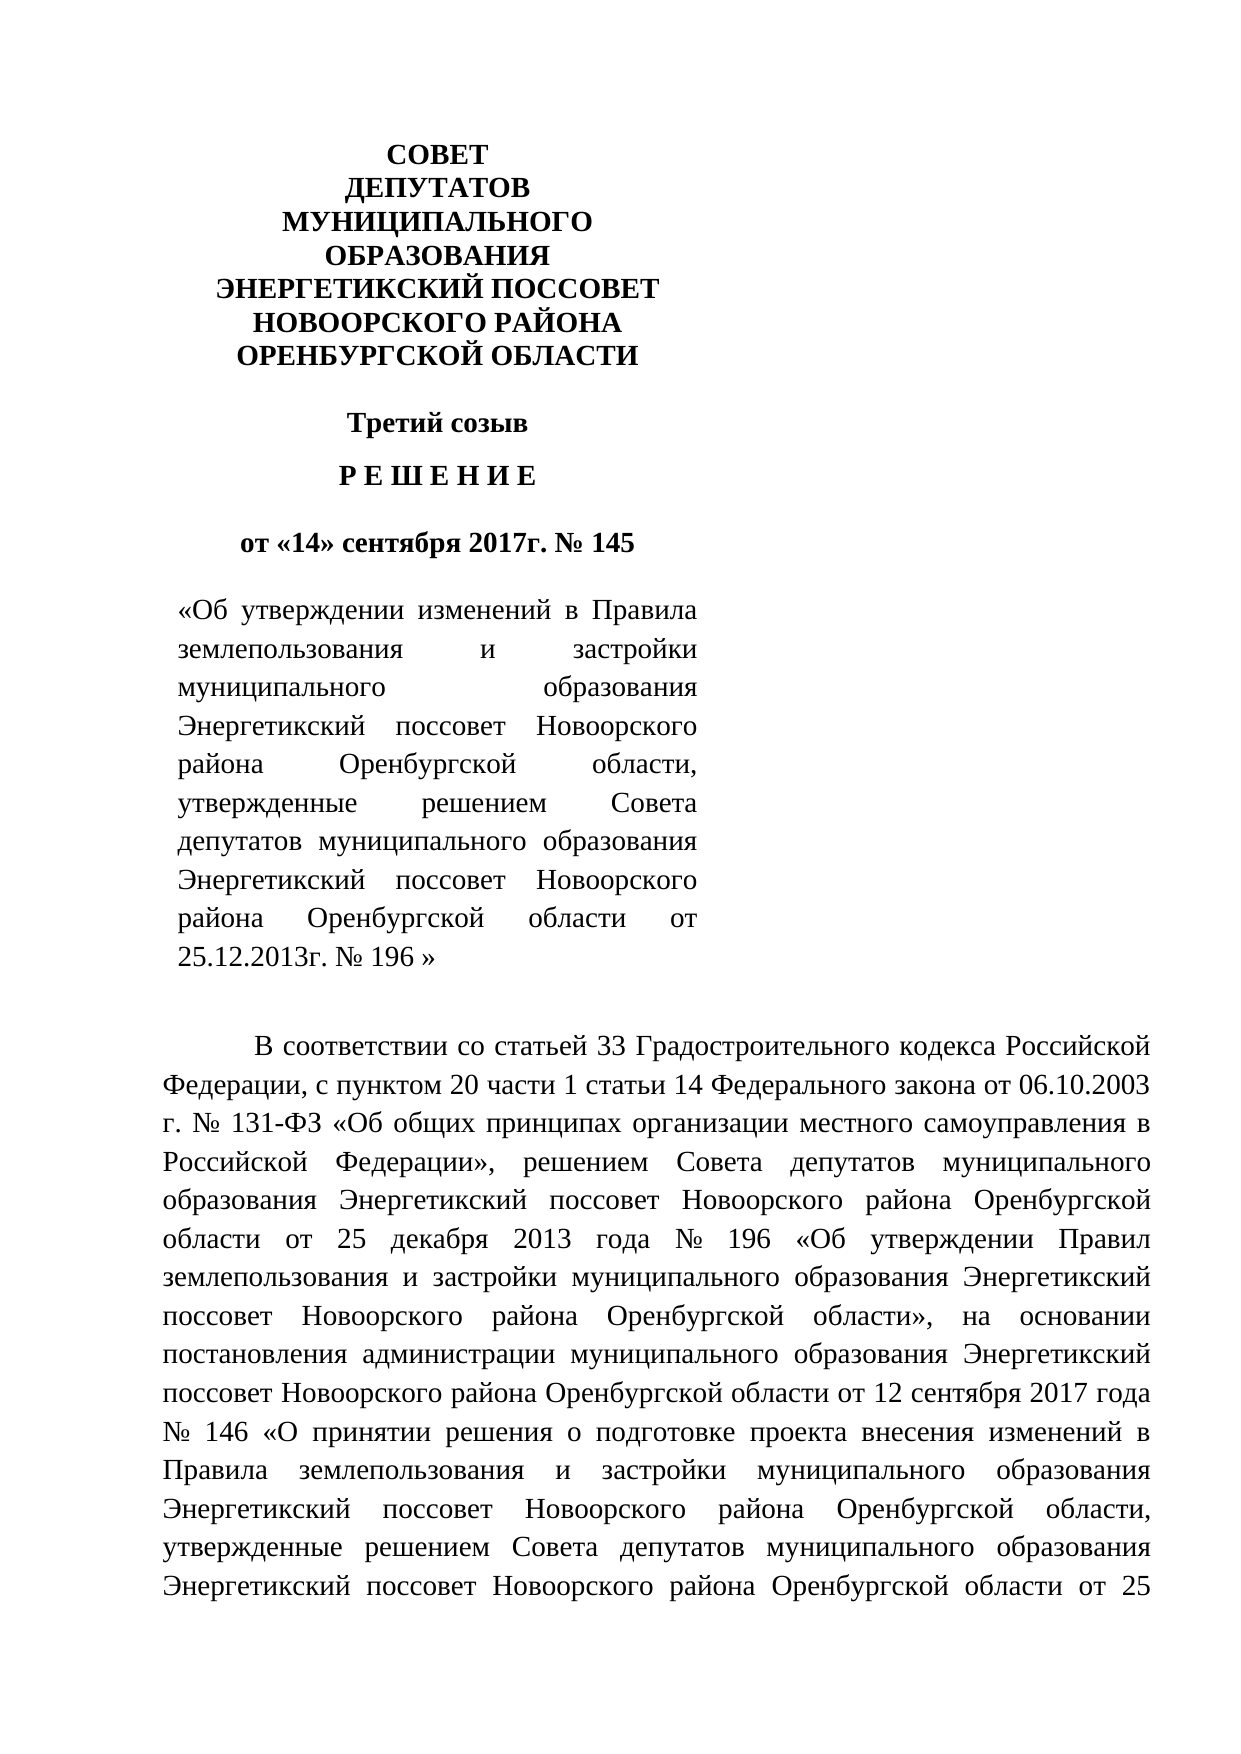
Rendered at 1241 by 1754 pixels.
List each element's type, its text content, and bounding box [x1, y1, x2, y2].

table_header СОВЕТ ДЕПУТАТОВ МУНИЦИПАЛЬНОГО ОБРАЗОВАНИЯ ЭНЕРГЕТИКСКИЙ ПОССОВЕТ НОВООРСКОГО РАЙОНА ОРЕНБУРГСКОЙ ОБЛАСТИ Третий созыв [166, 137, 709, 458]
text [162, 1028, 1152, 1601]
table_cell Р Е Ш Е Н И Е от «14» сентября 2017г. № 145 «Об утверждении изменений в Правила землепользования и застройки муниципального образования Энергетикский поссовет Новоорского района Оренбургской области, утвержденные решением Совета депутатов муниципального образования Энергетикский поссовет Новоорского района Оренбургской области от 25.12.2013г. № 196 » [166, 458, 709, 977]
